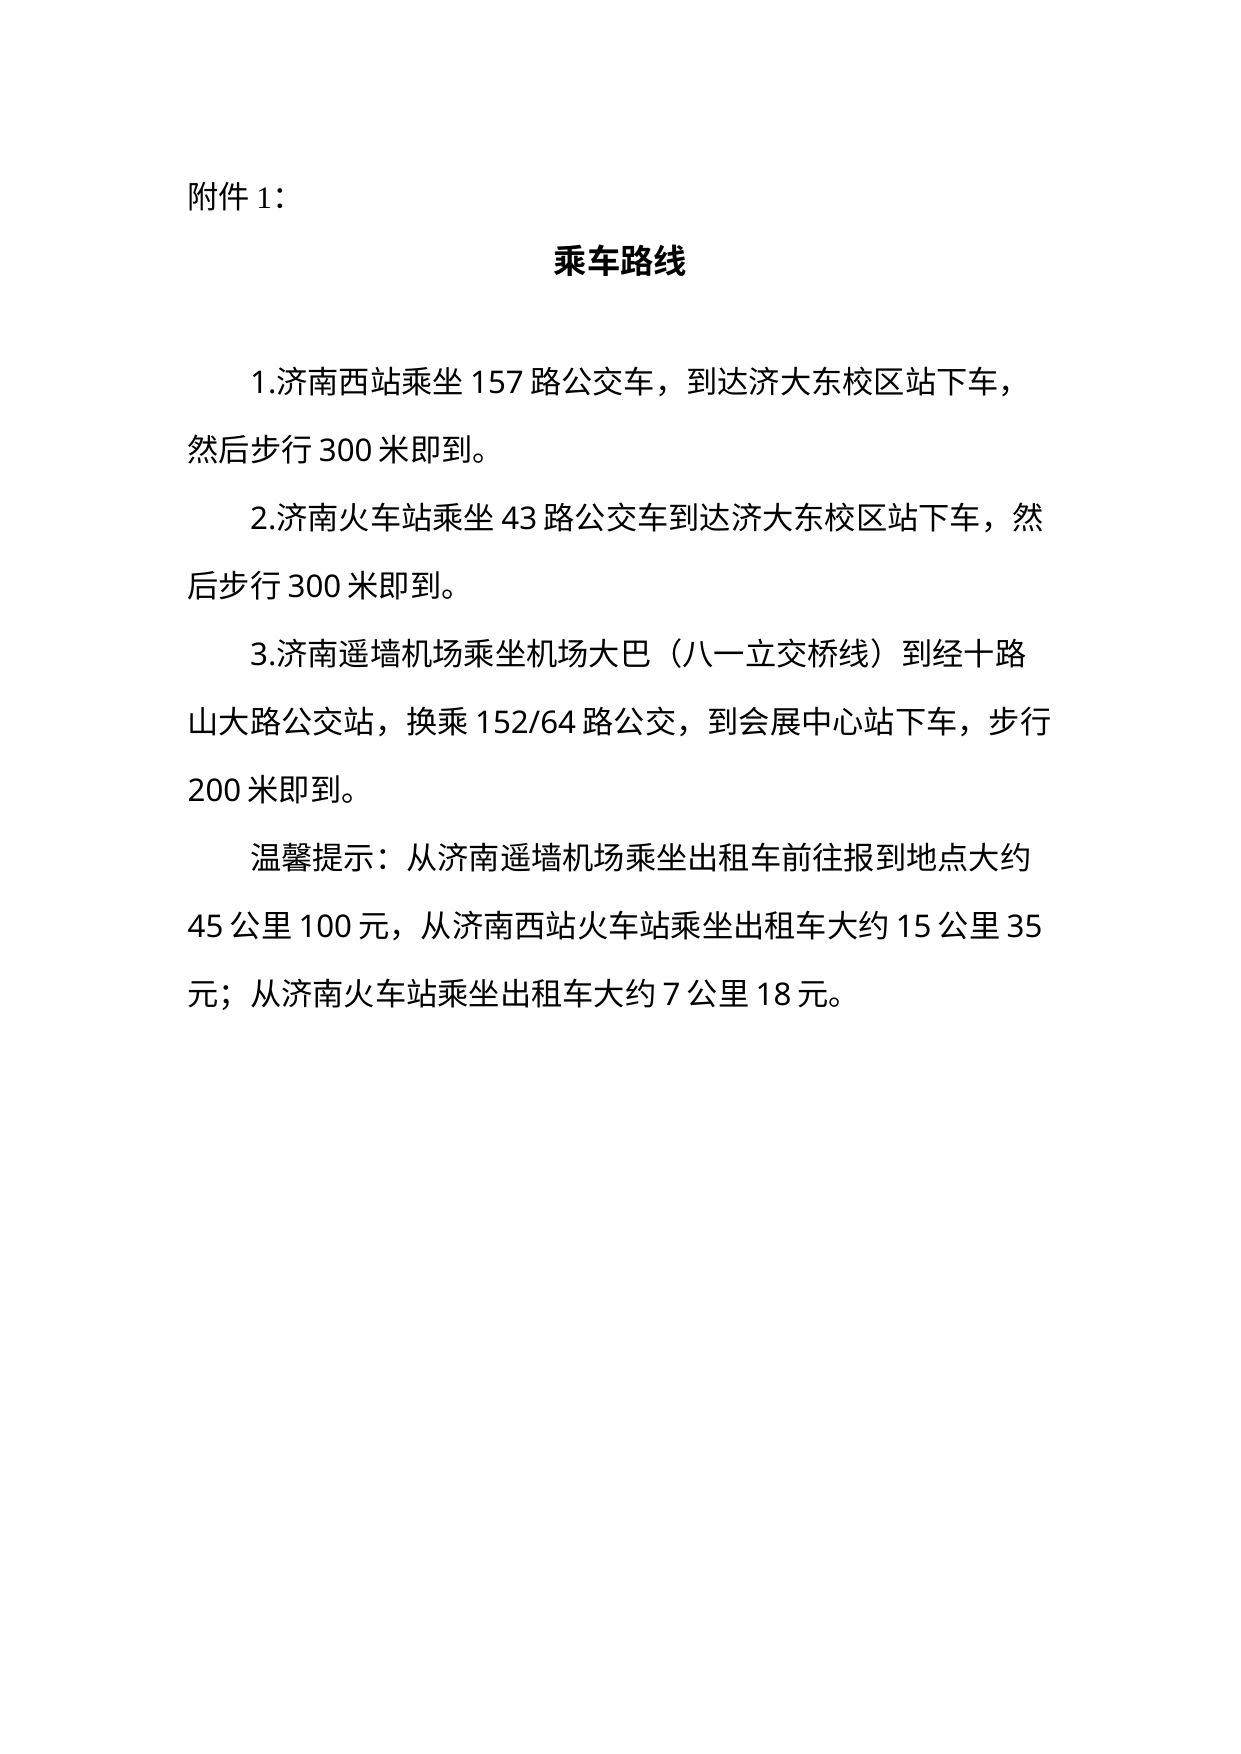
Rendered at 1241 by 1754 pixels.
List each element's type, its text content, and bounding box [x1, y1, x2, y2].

text 附件1： [187, 162, 1053, 227]
text 乘车路线 [232, 227, 1009, 292]
text 温馨提示：从济南遥墙机场乘坐出租车前往报到地点大约45公里100元，从济南西站火车站乘坐出租车大约15公里35元；从济南火车站乘坐出租车大约7公里18元。 [187, 833, 1053, 1015]
text 3.济南遥墙机场乘坐机场大巴（八一立交桥线）到经十路山大路公交站，换乘152/64路公交，到会展中心站下车，步行200米即到。 [187, 629, 1053, 811]
text 2.济南火车站乘坐43路公交车到达济大东校区站下车，然后步行300米即到。 [187, 493, 1053, 607]
text 1.济南西站乘坐157路公交车，到达济大东校区站下车，然后步行300米即到。 [187, 357, 1053, 470]
